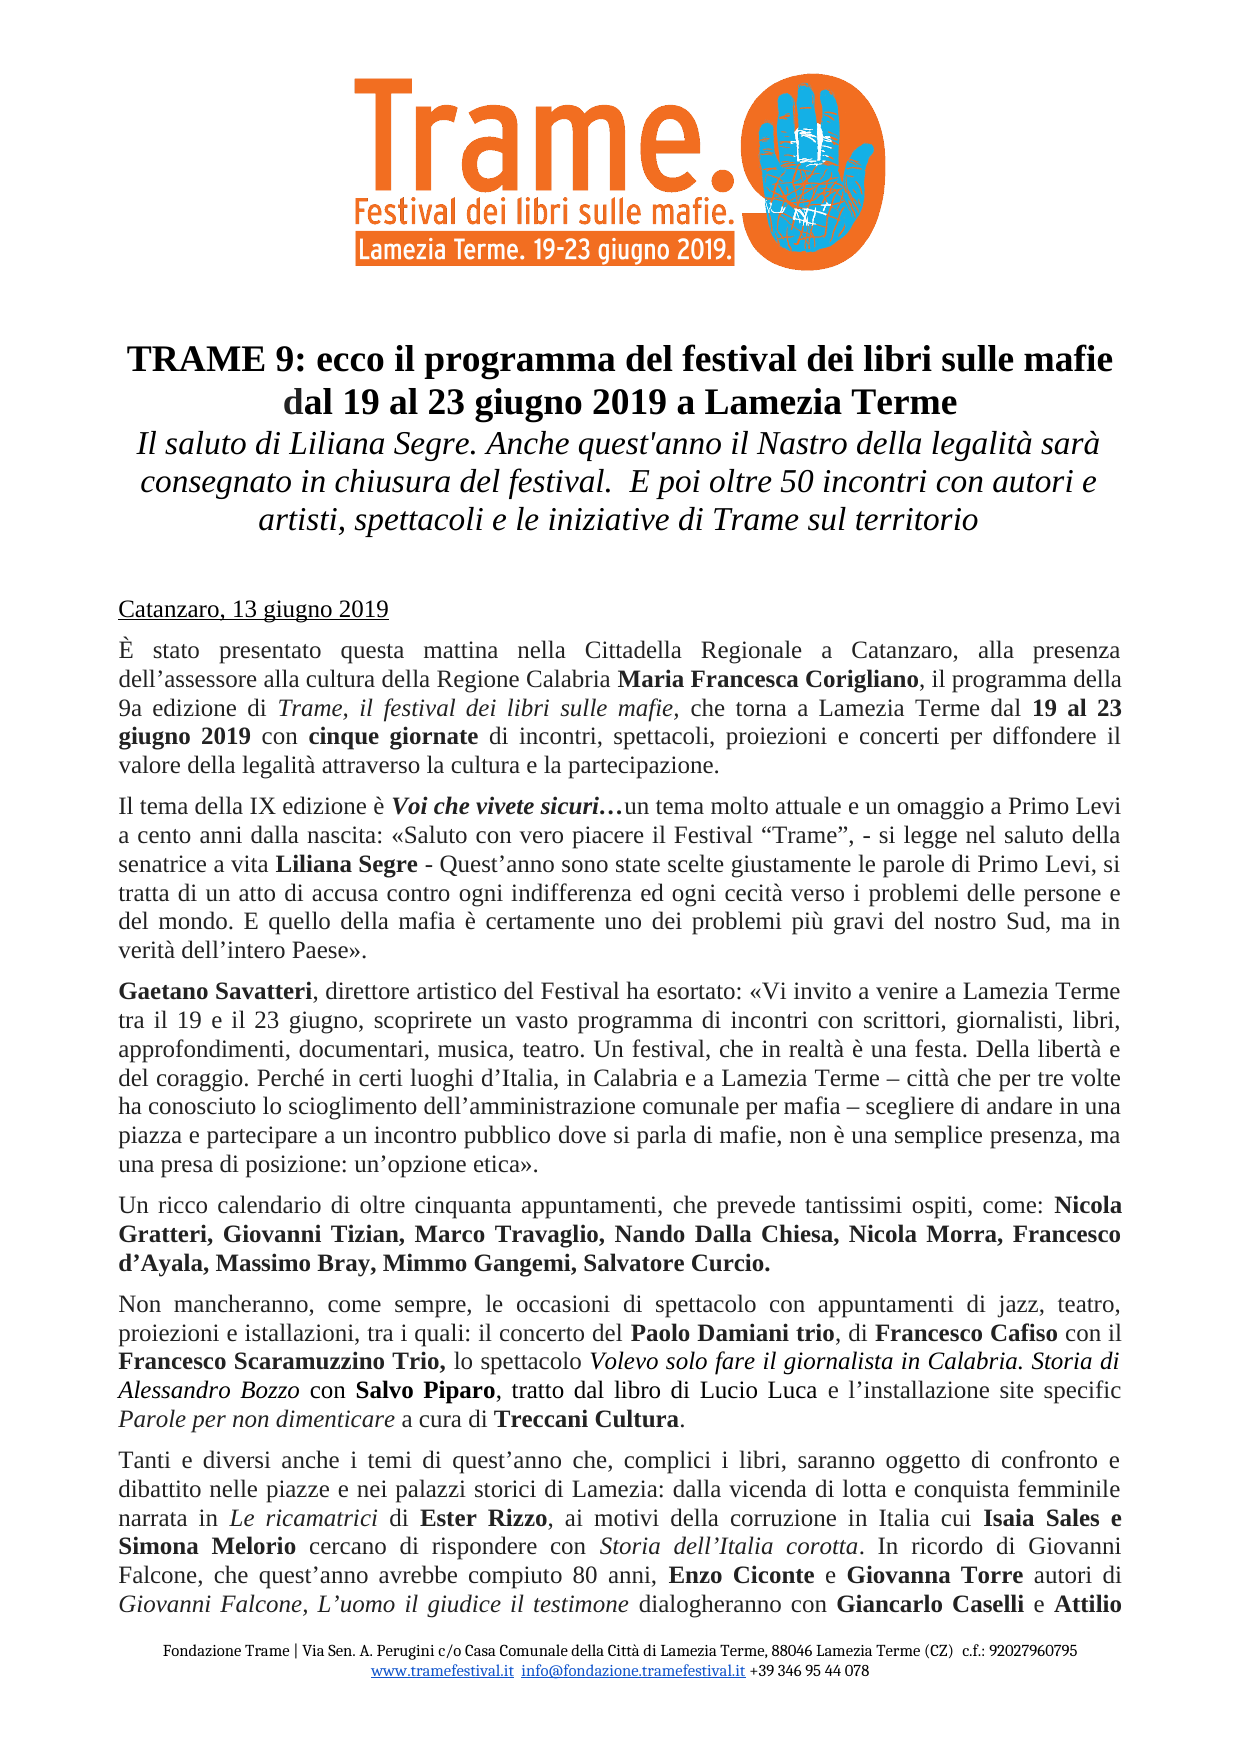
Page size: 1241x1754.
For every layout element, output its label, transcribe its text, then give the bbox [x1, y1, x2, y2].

text TRAME 9: ecco il programma del festival dei libri sulle mafie [118, 337, 1122, 380]
text dal 19 al 23 giugno 2019 a Lamezia Terme [118, 380, 1122, 423]
text Il saluto di Liliana Segre. Anche quest'anno il Nastro della legalità sarà consegnato in chiusura del festival. E poi oltre 50 incontri con autori e artisti, spettacoli e le iniziative di Trame sul territorio [118, 423, 1122, 538]
text Non mancheranno, come sempre, le occasioni di spettacolo con appuntamenti di jazz, teatro, proiezioni e istallazioni, tra i quali: il concerto del Paolo Damiani trio, di Francesco Cafiso con il Francesco Scaramuzzino Trio, lo spettacolo Volevo solo fare il giornalista in Calabria. Storia di Alessandro Bozzo con Salvo Piparo, tratto dal libro di Lucio Luca e l’installazione site specific Parole per non dimenticare a cura di Treccani Cultura. [118, 1289, 1122, 1433]
text Gaetano Savatteri, direttore artistico del Festival ha esortato: «Vi invito a venire a Lamezia Terme tra il 19 e il 23 giugno, scoprirete un vasto programma di incontri con scrittori, giornalisti, libri, approfondimenti, documentari, musica, teatro. Un festival, che in realtà è una festa. Della libertà e del coraggio. Perché in certi luoghi d’Italia, in Calabria e a Lamezia Terme – città che per tre volte ha conosciuto lo scioglimento dell’amministrazione comunale per mafia – scegliere di andare in una piazza e partecipare a un incontro pubblico dove si parla di mafie, non è una semplice presenza, ma una presa di posizione: un’opzione etica». [118, 976, 1122, 1178]
text Catanzaro, 13 giugno 2019 [118, 594, 1122, 623]
picture [354, 73, 886, 271]
text È stato presentato questa mattina nella Cittadella Regionale a Catanzaro, alla presenza dell’assessore alla cultura della Regione Calabria Maria Francesca Corigliano, il programma della 9a edizione di Trame, il festival dei libri sulle mafie, che torna a Lamezia Terme dal 19 al 23 giugno 2019 con cinque giornate di incontri, spettacoli, proiezioni e concerti per diffondere il valore della legalità attraverso la cultura e la partecipazione. [118, 635, 1122, 779]
text Il tema della IX edizione è Voi che vivete sicuri…un tema molto attuale e un omaggio a Primo Levi a cento anni dalla nascita: «Saluto con vero piacere il Festival “Trame”, - si legge nel saluto della senatrice a vita Liliana Segre - Quest’anno sono state scelte giustamente le parole di Primo Levi, si tratta di un atto di accusa contro ogni indifferenza ed ogni cecità verso i problemi delle persone e del mondo. E quello della mafia è certamente uno dei problemi più gravi del nostro Sud, ma in verità dell’intero Paese». [118, 791, 1122, 964]
text Un ricco calendario di oltre cinquanta appuntamenti, che prevede tantissimi ospiti, come: Nicola Gratteri, Giovanni Tizian, Marco Travaglio, Nando Dalla Chiesa, Nicola Morra, Francesco d’Ayala, Massimo Bray, Mimmo Gangemi, Salvatore Curcio. [118, 1190, 1122, 1276]
